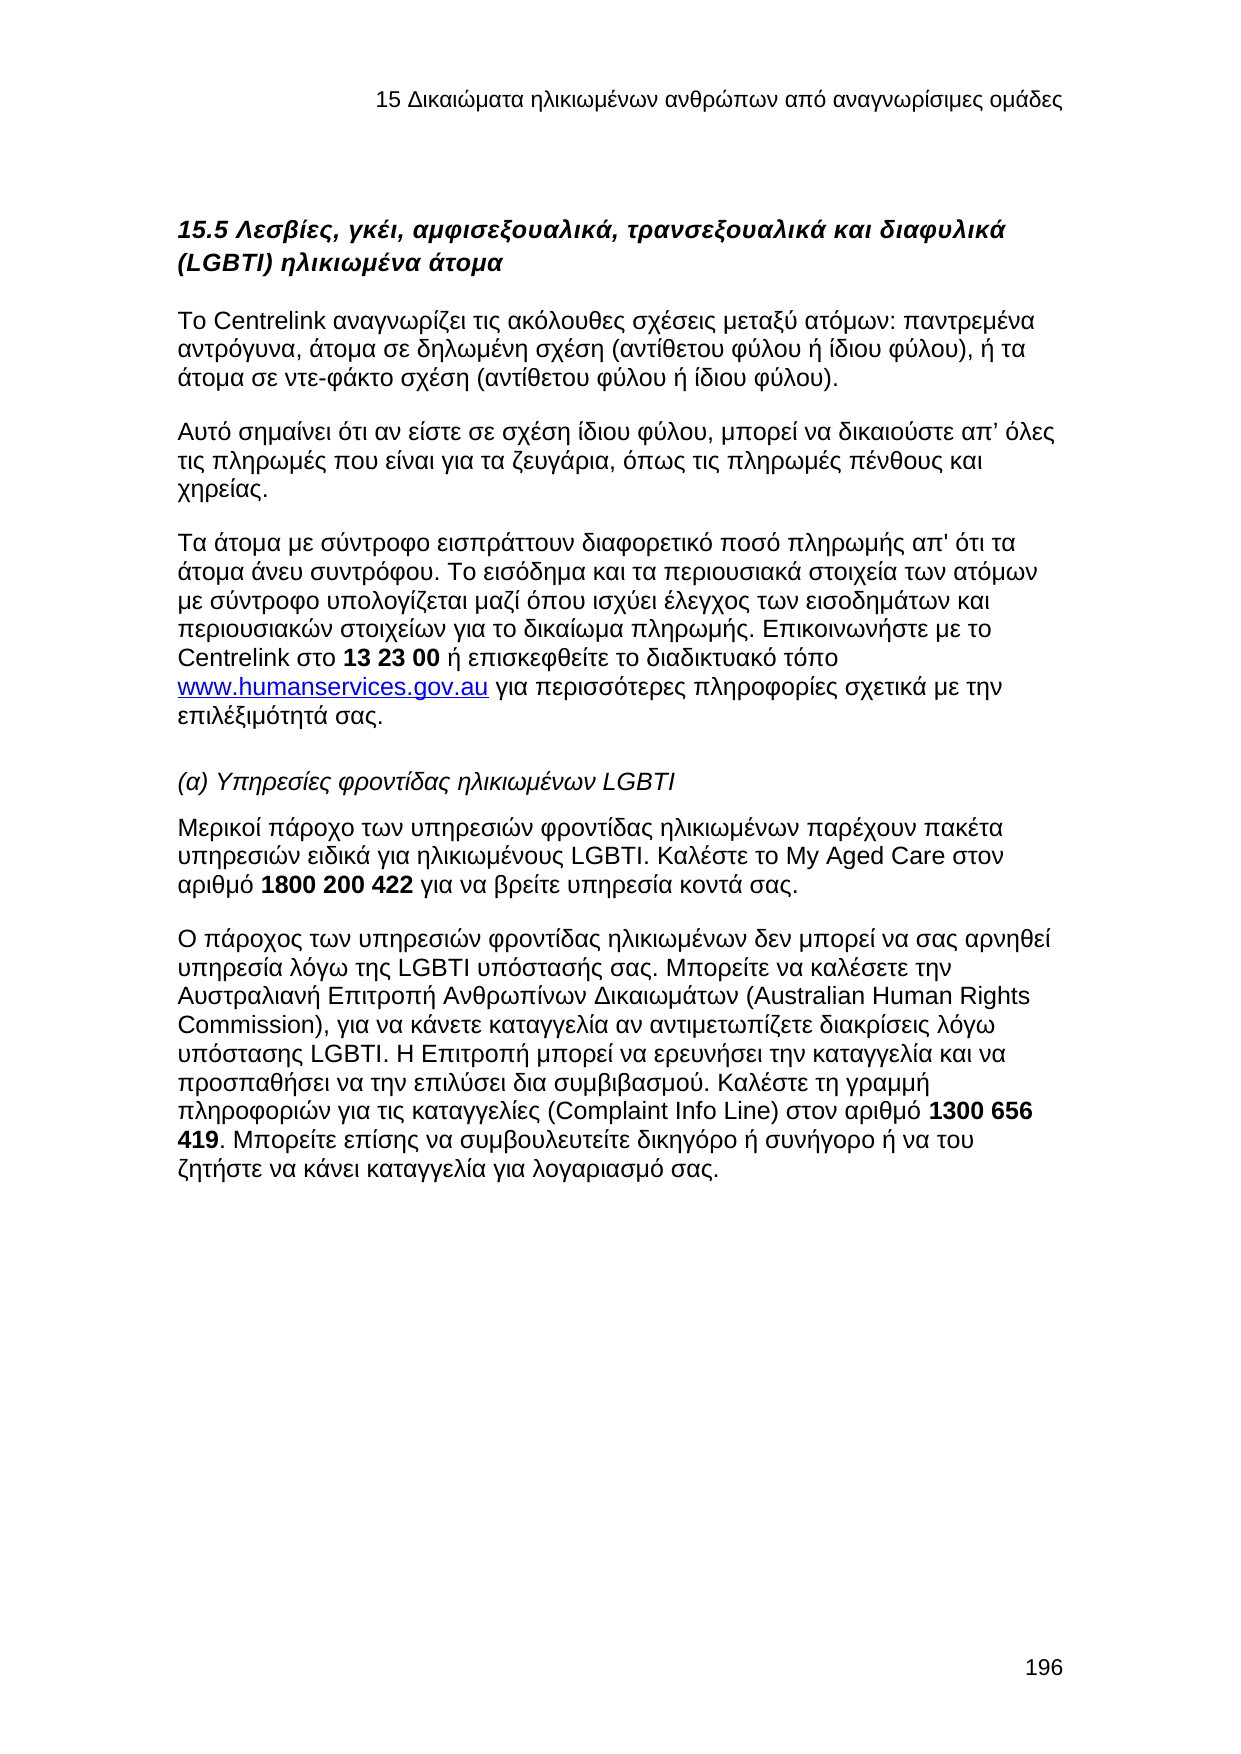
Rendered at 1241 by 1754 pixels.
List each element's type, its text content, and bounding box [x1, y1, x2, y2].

text Ο πάροχος των υπηρεσιών φροντίδας ηλικιωμένων δεν μπορεί να σας αρνηθεί υπηρεσία λόγω της LGBTI υπόστασής σας. Μπορείτε να καλέσετε την Αυστραλιανή Επιτροπή Ανθρωπίνων Δικαιωμάτων (Australian Human Rights Commission), για να κάνετε καταγγελία αν αντιμετωπίζετε διακρίσεις λόγω υπόστασης LGBTI. Η Επιτροπή μπορεί να ερευνήσει την καταγγελία και να προσπαθήσει να την επιλύσει δια συμβιβασμού. Καλέστε τη γραμμή πληροφοριών για τις καταγγελίες (Complaint Info Line) στον αριθμό 1300 656 419. Μπορείτε επίσης να συμβουλευτείτε δικηγόρο ή συνήγορο ή να του ζητήστε να κάνει καταγγελία για λογαριασμό σας. [177, 924, 1063, 1182]
text Μερικοί πάροχο των υπηρεσιών φροντίδας ηλικιωμένων παρέχουν πακέτα υπηρεσιών ειδικά για ηλικιωμένους LGBTI. Καλέστε το My Aged Care στον αριθμό 1800 200 422 για να βρείτε υπηρεσία κοντά σας. [177, 812, 1063, 899]
subtitle (α) Υπηρεσίες φροντίδας ηλικιωμένων LGBTI [177, 767, 1063, 796]
text To Centrelink αναγνωρίζει τις ακόλουθες σχέσεις μεταξύ ατόμων: παντρεμένα αντρόγυνα, άτομα σε δηλωμένη σχέση (αντίθετου φύλου ή ίδιου φύλου), ή τα άτομα σε ντε-φάκτο σχέση (αντίθετου φύλου ή ίδιου φύλου). [177, 306, 1063, 392]
text Αυτό σημαίνει ότι αν είστε σε σχέση ίδιου φύλου, μπορεί να δικαιούστε απ’ όλες τις πληρωμές που είναι για τα ζευγάρια, όπως τις πληρωμές πένθους και χηρείας. [177, 417, 1063, 503]
subtitle Λεσβίες, γκέι, αμφισεξουαλικά, τρανσεξουαλικά και διαφυλικά (LGBTI) ηλικιωμένα άτομα [177, 215, 1063, 276]
text Τα άτομα με σύντροφο εισπράττουν διαφορετικό ποσό πληρωμής απ' ότι τα άτομα άνευ συντρόφου. Το εισόδημα και τα περιουσιακά στοιχεία των ατόμων με σύντροφο υπολογίζεται μαζί όπου ισχύει έλεγχος των εισοδημάτων και περιουσιακών στοιχείων για το δικαίωμα πληρωμής. Επικοινωνήστε με το Centrelink στο 13 23 00 ή επισκεφθείτε το διαδικτυακό τόπο www.humanservices.gov.au για περισσότερες πληροφορίες σχετικά με την επιλέξιμότητά σας. [177, 528, 1063, 729]
